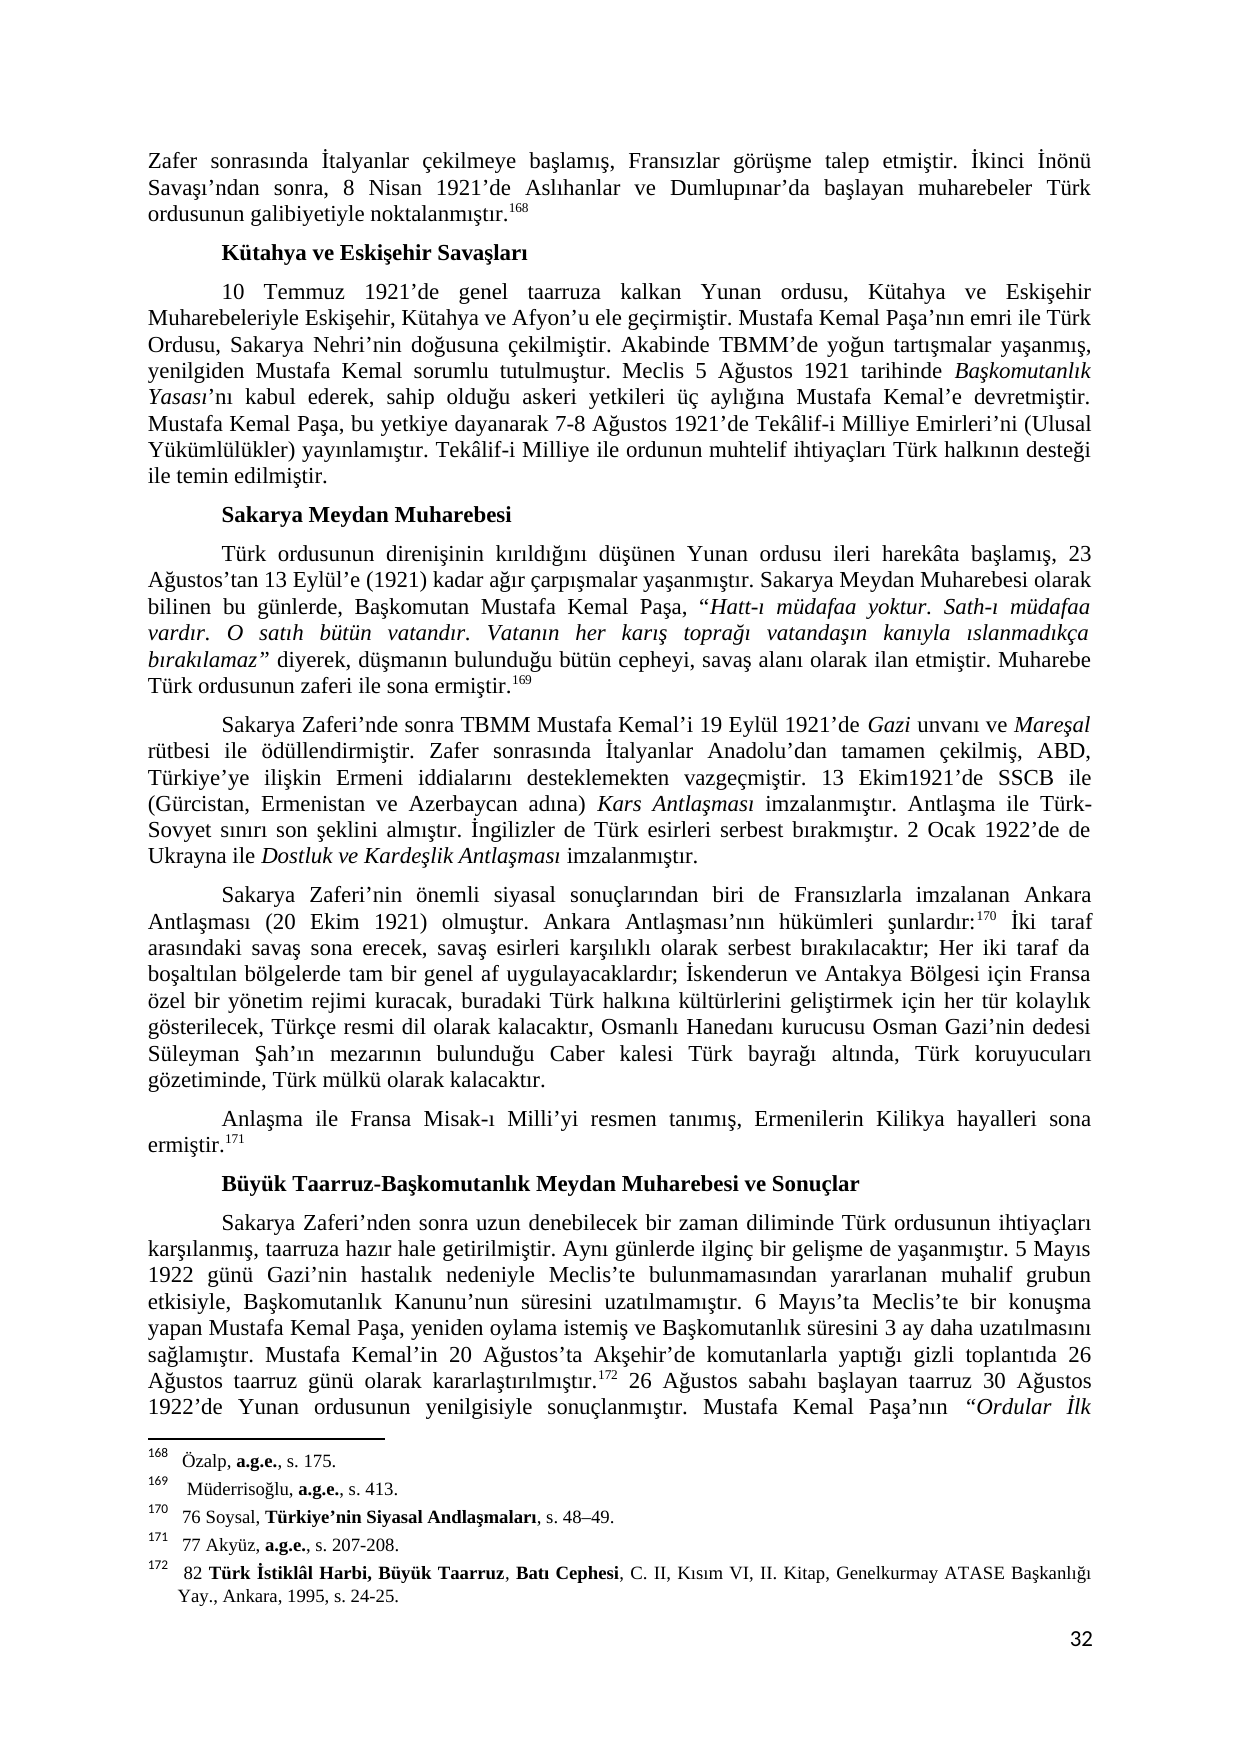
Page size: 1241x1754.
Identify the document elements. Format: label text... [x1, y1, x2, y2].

text 10 Temmuz 1921’de genel taarruza kalkan Yunan ordusu, Kütahya ve Eskişehir Muharebeleriyle Eskişehir, Kütahya ve Afyon’u ele geçirmiştir. Mustafa Kemal Paşa’nın emri ile Türk Ordusu, Sakarya Nehri’nin doğusuna çekilmiştir. Akabinde TBMM’de yoğun tartışmalar yaşanmış, yenilgiden Mustafa Kemal sorumlu tutulmuştur. Meclis 5 Ağustos 1921 tarihinde Başkomutanlık Yasası’nı kabul ederek, sahip olduğu askeri yetkileri üç aylığına Mustafa Kemal’e devretmiştir. Mustafa Kemal Paşa, bu yetkiye dayanarak 7-8 Ağustos 1921’de Tekâlif-i Milliye Emirleri’ni (Ulusal Yükümlülükler) yayınlamıştır. Tekâlif-i Milliye ile ordunun muhtelif ihtiyaçları Türk halkının desteği ile temin edilmiştir. [148, 278, 1093, 489]
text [148, 1209, 1093, 1420]
text Büyük Taarruz-Başkomutanlık Meydan Muharebesi ve Sonuçlar [148, 1170, 1093, 1196]
text Türk ordusunun direnişinin kırıldığını düşünen Yunan ordusu ileri harekâta başlamış, 23 Ağustos’tan 13 Eylül’e (1921) kadar ağır çarpışmalar yaşanmıştır. Sakarya Meydan Muharebesi olarak bilinen bu günlerde, Başkomutan Mustafa Kemal Paşa, “Hatt-ı müdafaa yoktur. Sath-ı müdafaa vardır. O satıh bütün vatandır. Vatanın her karış toprağı vatandaşın kanıyla ıslanmadıkça bırakılamaz” diyerek, düşmanın bulunduğu bütün cepheyi, savaş alanı olarak ilan etmiştir. Muharebe Türk ordusunun zaferi ile sona ermiştir. [148, 540, 1093, 698]
text Sakarya Meydan Muharebesi [148, 501, 1093, 528]
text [148, 148, 1093, 227]
text Sakarya Zaferi’nin önemli siyasal sonuçlarından biri de Fransızlarla imzalanan Ankara Antlaşması (20 Ekim 1921) olmuştur. Ankara Antlaşması’nın hükümleri şunlardır: İki taraf arasındaki savaş sona erecek, savaş esirleri karşılıklı olarak serbest bırakılacaktır; Her iki taraf da boşaltılan bölgelerde tam bir genel af uygulayacaklardır; İskenderun ve Antakya Bölgesi için Fransa özel bir yönetim rejimi kuracak, buradaki Türk halkına kültürlerini geliştirmek için her tür kolaylık gösterilecek, Türkçe resmi dil olarak kalacaktır, Osmanlı Hanedanı kurucusu Osman Gazi’nin dedesi Süleyman Şah’ın mezarının bulunduğu Caber kalesi Türk bayrağı altında, Türk koruyucuları gözetiminde, Türk mülkü olarak kalacaktır. [148, 881, 1093, 1092]
text Sakarya Zaferi’nde sonra TBMM Mustafa Kemal’i 19 Eylül 1921’de Gazi unvanı ve Mareşal rütbesi ile ödüllendirmiştir. Zafer sonrasında İtalyanlar Anadolu’dan tamamen çekilmiş, ABD, Türkiye’ye ilişkin Ermeni iddialarını desteklemekten vazgeçmiştir. 13 Ekim1921’de SSCB ile (Gürcistan, Ermenistan ve Azerbaycan adına) Kars Antlaşması imzalanmıştır. Antlaşma ile Türk-Sovyet sınırı son şeklini almıştır. İngilizler de Türk esirleri serbest bırakmıştır. 2 Ocak 1922’de de Ukrayna ile Dostluk ve Kardeşlik Antlaşması imzalanmıştır. [148, 711, 1093, 869]
text Kütahya ve Eskişehir Savaşları [148, 239, 1093, 266]
text Anlaşma ile Fransa Misak-ı Milli’yi resmen tanımış, Ermenilerin Kilikya hayalleri sona ermiştir. [148, 1105, 1093, 1157]
